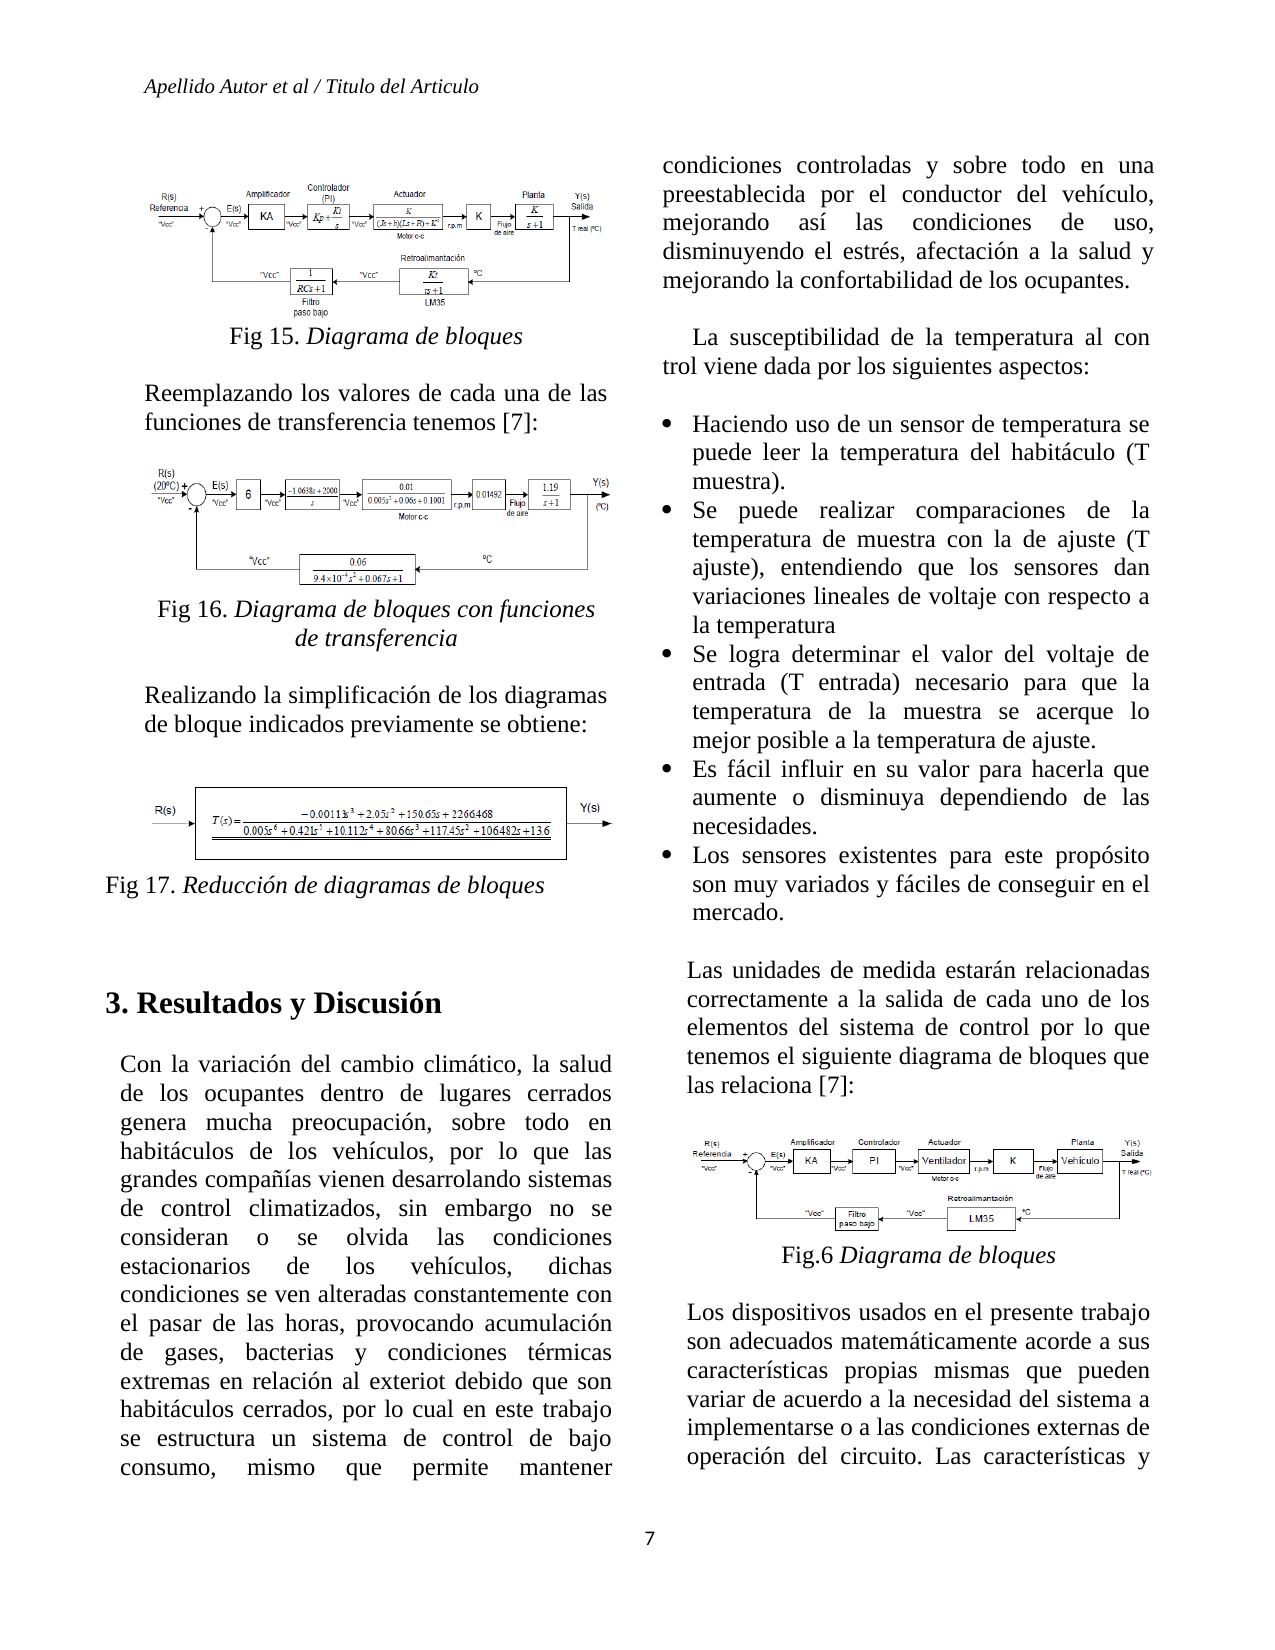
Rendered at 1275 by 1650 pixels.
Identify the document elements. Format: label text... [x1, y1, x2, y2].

text Fig 16. Diagrama de bloques con funciones de transferencia [144, 595, 608, 652]
text Fig 17. Reducción de diagramas de bloques [105, 870, 612, 898]
text Con la variación del cambio climático, la salud de los ocupantes dentro de lugares cerrados genera mucha preocupación, sobre todo en habitáculos de los vehículos, por lo que las grandes compañías vienen desarrolando sistemas de control climatizados, sin embargo no se consideran o se olvida las condiciones estacionarios de los vehículos, dichas condiciones se ven alteradas constantemente con el pasar de las horas, provocando acumulación de gases, bacterias y condiciones térmicas extremas en relación al exteriot debido que son habitáculos cerrados, por lo cual en este trabajo se estructura un sistema de control de bajo consumo, mismo que permite mantener condiciones controladas y sobre todo en una preestablecida por el conductor del vehículo, mejorando así las condiciones de uso, disminuyendo el estrés, afectación a la salud y mejorando la confortabilidad de los ocupantes. [662, 150, 1155, 294]
list Se puede realizar comparaciones de la temperatura de muestra con la de ajuste (T ajuste), entendiendo que los sensores dan variaciones lineales de voltaje con respecto a la temperatura [662, 495, 1150, 639]
list Se logra determinar el valor del voltaje de entrada (T entrada) necesario para que la temperatura de la muestra se acerque lo mejor posible a la temperatura de ajuste. [662, 639, 1150, 754]
picture [686, 1127, 1160, 1240]
list Es fácil influir en su valor para hacerla que aumente o disminuya dependiendo de las necesidades. [662, 754, 1150, 840]
text Realizando la simplificación de los diagramas de bloque indicados previamente se obtiene: [144, 680, 608, 738]
text Reemplazando los valores de cada una de las funciones de transferencia tenemos [7]: [144, 378, 608, 436]
list Los sensores existentes para este propósito son muy variados y fáciles de conseguir en el mercado. [662, 840, 1150, 926]
list Haciendo uso de un sensor de temperatura se puede leer la temperatura del habitáculo (T muestra). [662, 409, 1150, 495]
picture [144, 178, 604, 321]
text Fig.6 Diagrama de bloques [687, 1240, 1150, 1269]
text Con la variación del cambio climático, la salud de los ocupantes dentro de lugares cerrados genera mucha preocupación, sobre todo en habitáculos de los vehículos, por lo que las grandes compañías vienen desarrolando sistemas de control climatizados, sin embargo no se consideran o se olvida las condiciones estacionarios de los vehículos, dichas condiciones se ven alteradas constantemente con el pasar de las horas, provocando acumulación de gases, bacterias y condiciones térmicas extremas en relación al exteriot debido que son habitáculos cerrados, por lo cual en este trabajo se estructura un sistema de control de bajo consumo, mismo que permite mantener condiciones controladas y sobre todo en una preestablecida por el conductor del vehículo, mejorando así las condiciones de uso, disminuyendo el estrés, afectación a la salud y mejorando la confortabilidad de los ocupantes. [120, 1049, 612, 1481]
text Fig 15. Diagrama de bloques [144, 321, 608, 349]
text La susceptibilidad de la temperatura al con trol viene dada por los siguientes aspectos: [662, 322, 1150, 380]
picture [144, 464, 618, 595]
text 3. Resultados y Discusión [105, 985, 612, 1021]
text Las unidades de medida estarán relacionadas correctamente a la salida de cada uno de los elementos del sistema de control por lo que tenemos el siguiente diagrama de bloques que las relaciona [7]: [687, 955, 1150, 1099]
picture [144, 766, 620, 870]
